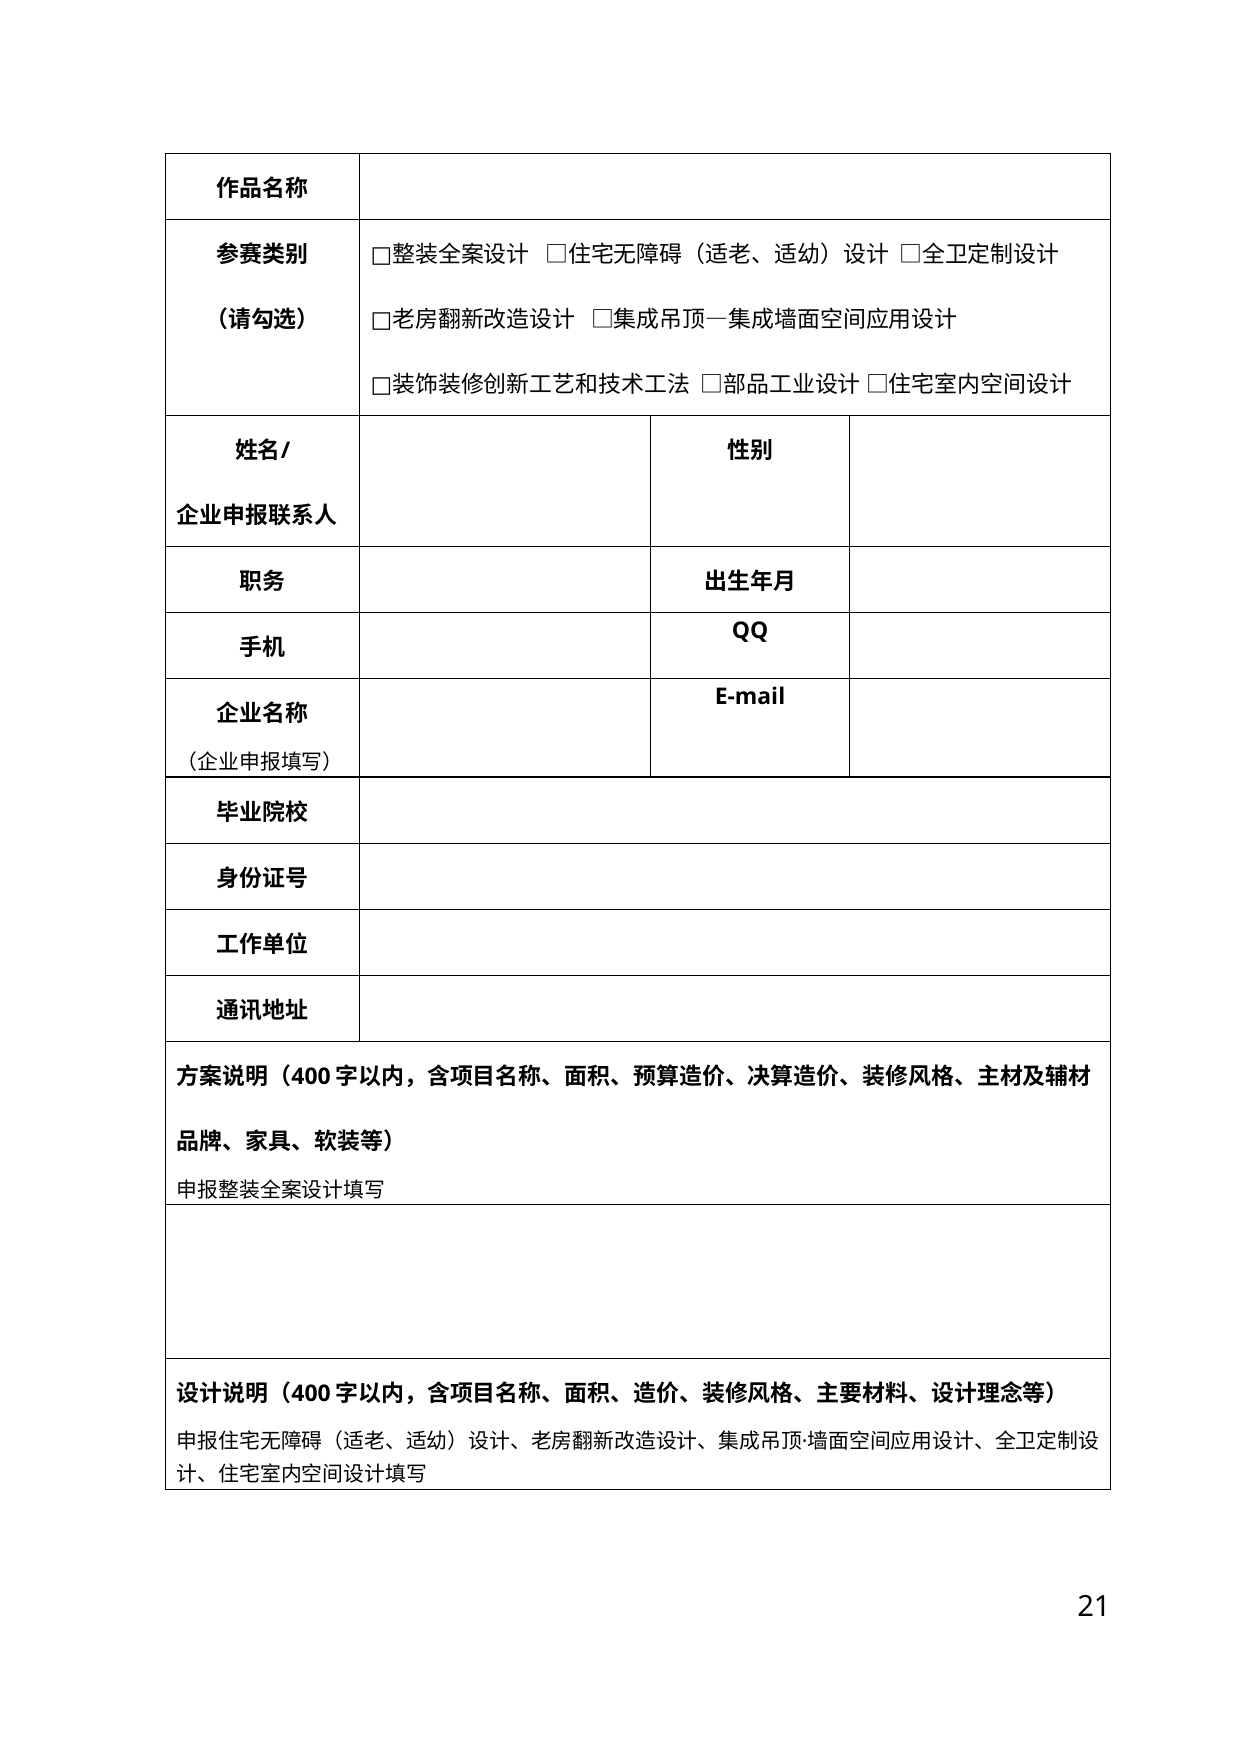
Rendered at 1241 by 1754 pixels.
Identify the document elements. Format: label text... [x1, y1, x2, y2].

table_cell [360, 910, 1110, 974]
table_cell [360, 416, 650, 546]
table_cell 企业名称 （企业申报填写） [166, 679, 359, 776]
table_cell [360, 976, 1110, 1041]
table_cell [360, 613, 650, 678]
table_cell 通讯地址 [166, 976, 359, 1041]
table_cell 姓名/ 企业申报联系人 [166, 416, 359, 546]
table_cell 职务 [166, 547, 359, 612]
table_cell [850, 416, 1110, 546]
table_cell [360, 844, 1110, 908]
table_cell 方案说明（400字以内，含项目名称、面积、预算造价、决算造价、装修风格、主材及辅材品牌、家具、软装等） 申报整装全案设计填写 [166, 1042, 1110, 1204]
table_header 作品名称 [166, 154, 359, 219]
table_cell 身份证号 [166, 844, 359, 908]
table_cell QQ [651, 613, 849, 678]
table_cell 出生年月 [651, 547, 849, 612]
table_cell [166, 1205, 1110, 1357]
table_cell E-mail [651, 679, 849, 776]
table_cell 参赛类别 （请勾选） [166, 220, 359, 415]
table_cell 毕业院校 [166, 778, 359, 842]
table_cell [360, 547, 650, 612]
table_cell 性别 [651, 416, 849, 546]
table_cell [360, 679, 650, 776]
table_cell [850, 679, 1110, 776]
table_cell □整装全案设计 □住宅无障碍（适老、适幼）设计 □全卫定制设计 □老房翻新改造设计 □集成吊顶—集成墙面空间应用设计 □装饰装修创新工艺和技术工法 □部品工业设计 □住宅室内空间设计 [360, 220, 1110, 415]
table_cell [850, 613, 1110, 678]
table_cell [850, 547, 1110, 612]
table_cell 设计说明（400字以内，含项目名称、面积、造价、装修风格、主要材料、设计理念等） 申报住宅无障碍（适老、适幼）设计、老房翻新改造设计、集成吊顶·墙面空间应用设计、全卫定制设计、住宅室内空间设计填写 [166, 1359, 1110, 1488]
table_cell 手机 [166, 613, 359, 678]
table_cell [360, 778, 1110, 842]
table_header [360, 154, 1110, 219]
table_cell 工作单位 [166, 910, 359, 974]
